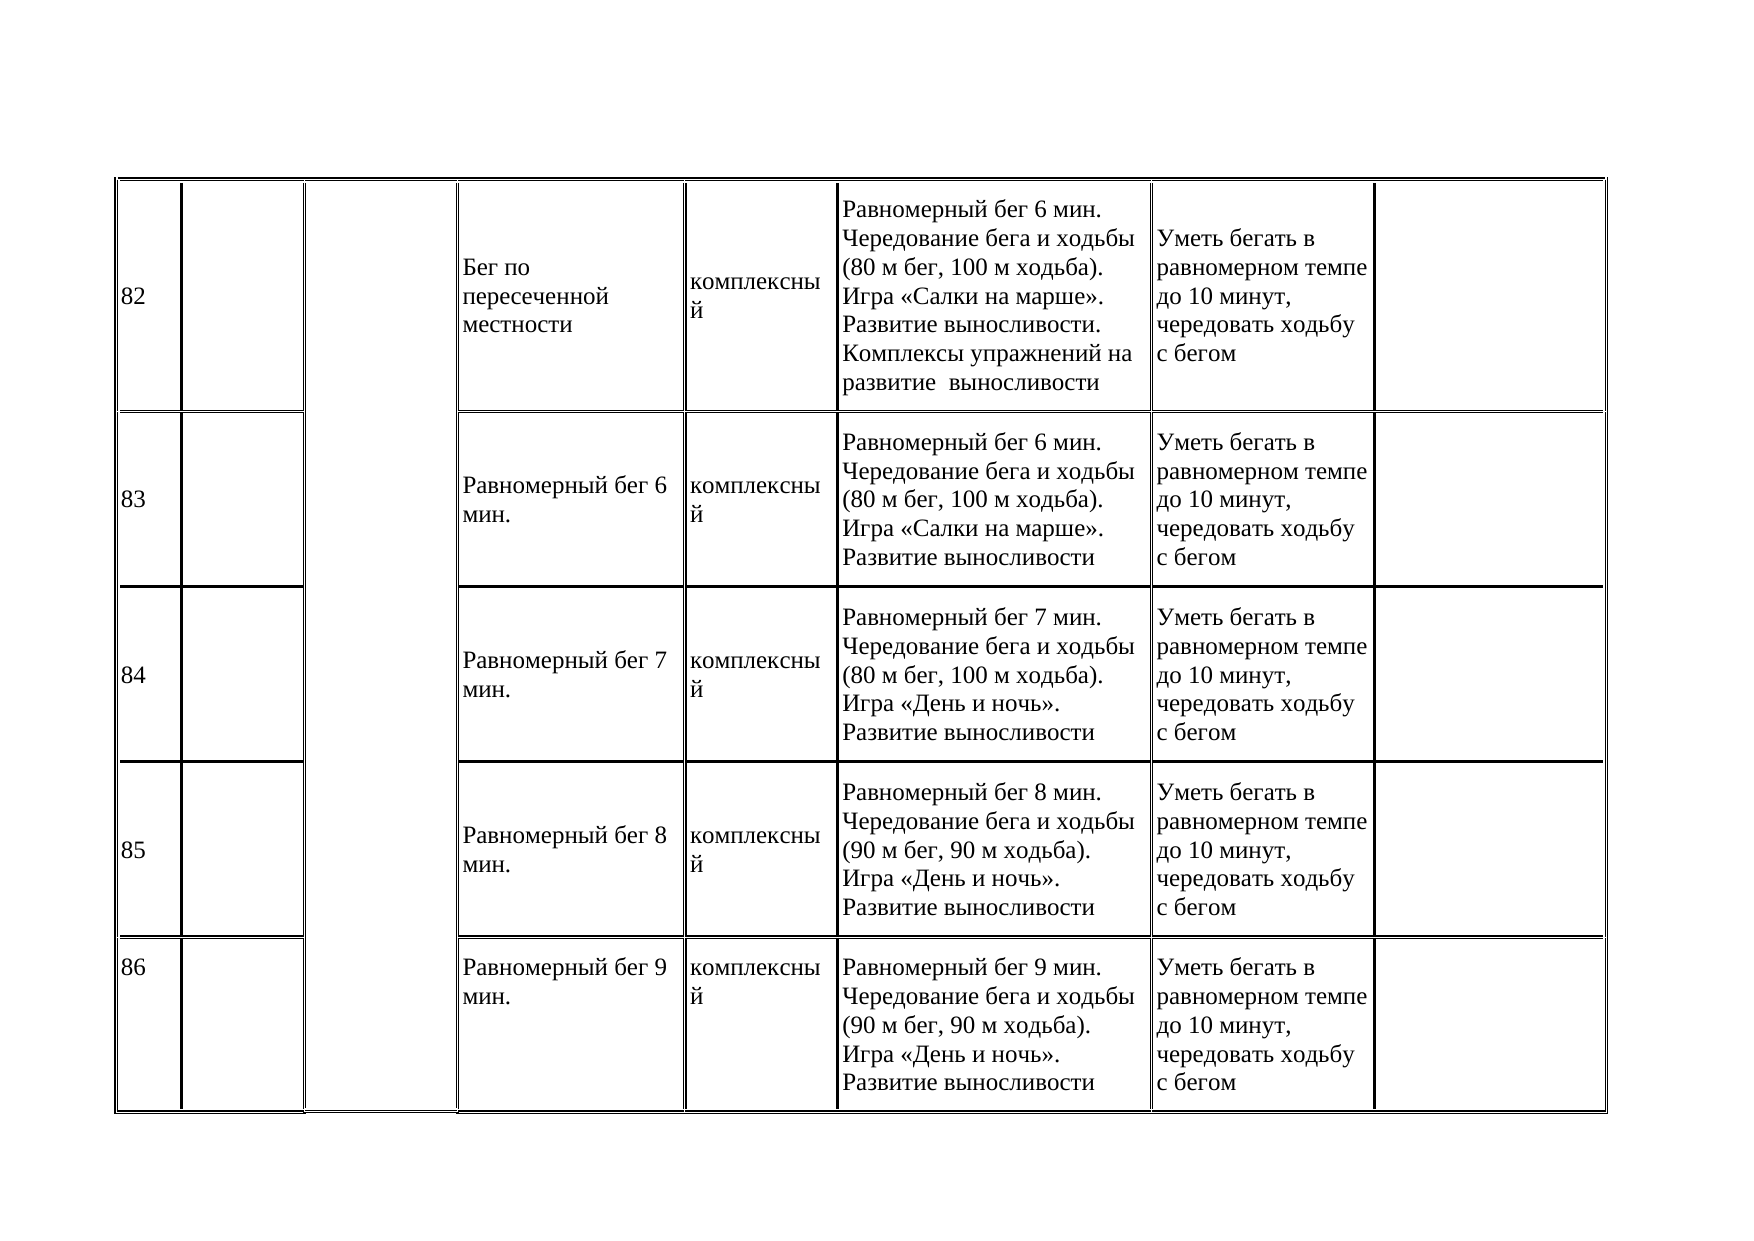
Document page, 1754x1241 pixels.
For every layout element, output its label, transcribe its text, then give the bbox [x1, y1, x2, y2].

table_cell комплексный [687, 413, 836, 585]
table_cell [458, 935, 685, 1110]
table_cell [837, 939, 1152, 1110]
table_cell 82 [116, 177, 181, 410]
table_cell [304, 179, 458, 1110]
table_cell [1374, 410, 1606, 585]
table_cell Уметь бегать в равномерном темпе до 10 минут, чередовать ходьбу с бегом [1153, 413, 1373, 585]
table_cell комплексный [687, 588, 836, 760]
table_cell [1376, 585, 1605, 760]
table_cell [181, 181, 304, 410]
table_cell комплексный [687, 763, 836, 935]
table_cell Равномерный бег 7 мин. [459, 588, 683, 760]
table_cell 84 [118, 585, 180, 760]
table_cell [181, 939, 304, 1110]
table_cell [458, 179, 685, 410]
table_cell [183, 763, 303, 935]
table_cell Равномерный бег 7 мин. Чередование бега и ходьбы (80 м бег, 100 м ходьба). Игра «День и ночь». Развитие выносливости [839, 588, 1150, 760]
table_cell Равномерный бег 6 мин. [459, 413, 683, 585]
table_cell 83 [116, 410, 181, 585]
table_cell Уметь бегать в равномерном темпе до 10 минут, чередовать ходьбу с бегом [1153, 588, 1373, 760]
table_cell Равномерный бег 8 мин. [459, 763, 683, 935]
table_cell [183, 588, 303, 760]
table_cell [1152, 181, 1374, 410]
table_cell 85 [118, 760, 180, 935]
table_cell 86 [118, 935, 181, 1110]
table_cell [183, 413, 303, 585]
table_cell Равномерный бег 8 мин. Чередование бега и ходьбы (90 м бег, 90 м ходьба). Игра «День и ночь». Развитие выносливости [839, 763, 1150, 935]
table_cell Равномерный бег 6 мин. Чередование бега и ходьбы (80 м бег, 100 м ходьба). Игра «Салки на марше». Развитие выносливости [839, 413, 1150, 585]
table_cell Равномерный бег 6 мин. Чередование бега и ходьбы (80 м бег, 100 м ходьба). Игра «Салки на марше». Развитие выносливости. Комплексы упражнений на развитие выносливости [837, 181, 1152, 410]
table_cell Уметь бегать в равномерном темпе до 10 минут, чередовать ходьбу с бегом [1153, 763, 1373, 935]
table_cell [1374, 177, 1606, 410]
table_cell [1376, 760, 1605, 935]
table_cell комплексный [685, 939, 837, 1110]
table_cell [1152, 939, 1374, 1110]
table_cell комплексный [685, 181, 837, 410]
table_cell [1374, 935, 1605, 1110]
